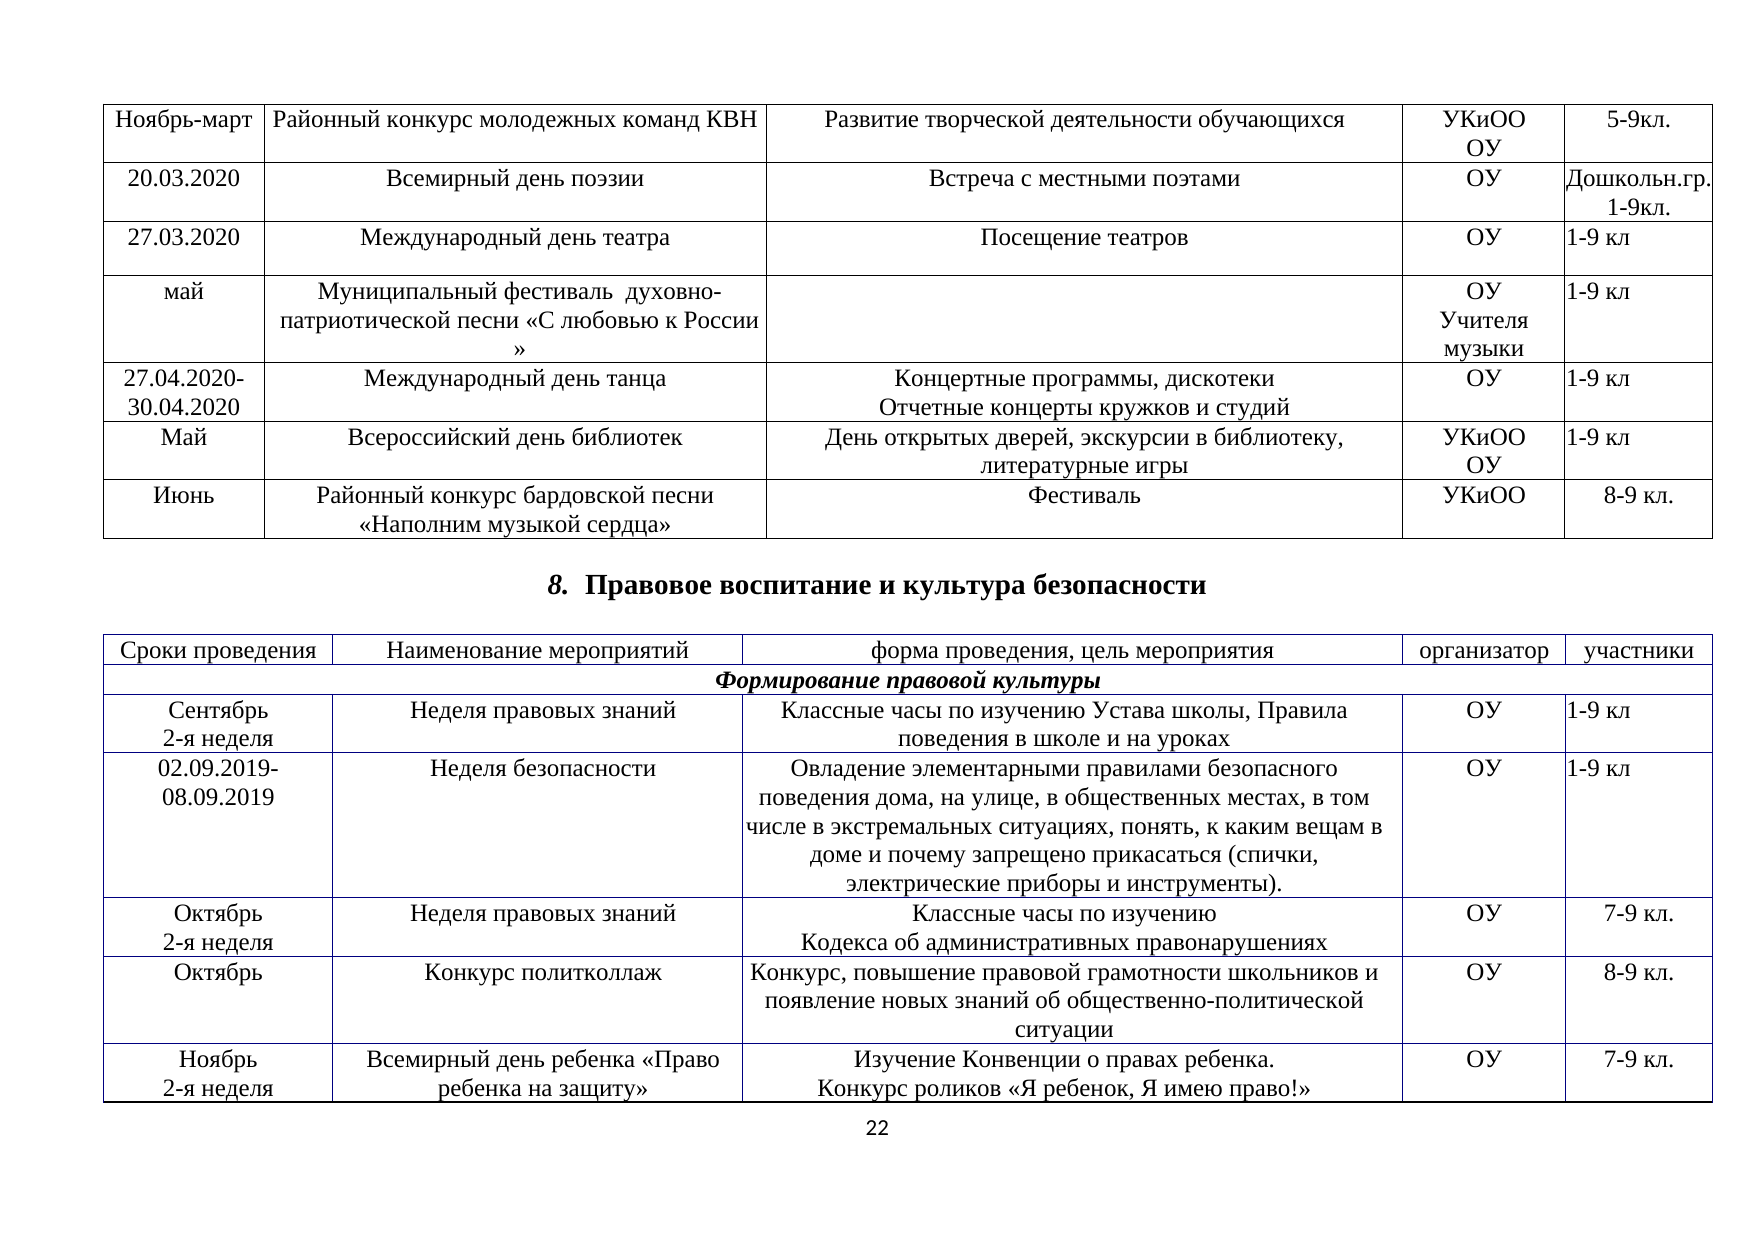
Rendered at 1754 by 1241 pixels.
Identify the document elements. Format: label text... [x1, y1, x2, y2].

table_cell Ноябрь 2-я неделя [104, 1044, 332, 1101]
table_cell 8-9 кл. [1566, 957, 1712, 1043]
table_cell 1-9 кл [1565, 276, 1712, 362]
table_cell Конкурс, повышение правовой грамотности школьников и появление новых знаний об общественно-политической ситуации [743, 957, 1402, 1043]
table_cell Неделя правовых знаний [333, 898, 742, 956]
table_cell Посещение театров [767, 222, 1402, 275]
table_header организатор [1403, 635, 1565, 664]
table_cell 27.03.2020 [104, 222, 264, 275]
table_cell Изучение Конвенции о правах ребенка. Конкурс роликов «Я ребенок, Я имею право!» [743, 1044, 1402, 1101]
table_cell Конкурс политколлаж [333, 957, 742, 1043]
table_cell Неделя безопасности [333, 753, 742, 897]
table_cell ОУ [1403, 363, 1564, 421]
table_cell 02.09.2019-08.09.2019 [104, 753, 332, 897]
table_cell 5-9кл. [1565, 105, 1712, 162]
table_cell Классные часы по изучению Кодекса об административных правонарушениях [743, 898, 1402, 956]
table_cell Формирование правовой культуры [104, 665, 1712, 694]
table_cell УКиОО ОУ [1403, 422, 1564, 479]
table_cell Встреча с местными поэтами [767, 163, 1402, 221]
table_cell ОУ [1403, 695, 1565, 752]
table_cell Ноябрь-март [104, 105, 264, 162]
table_cell Всероссийский день библиотек [265, 422, 766, 479]
table_cell 7-9 кл. [1566, 1044, 1712, 1101]
table_cell Международный день театра [265, 222, 766, 275]
table_cell Овладение элементарными правилами безопасного поведения дома, на улице, в общественных местах, в том числе в экстремальных ситуациях, понять, к каким вещам в доме и почему запрещено прикасаться (спички, электрические приборы и инструменты). [743, 753, 1402, 897]
table_cell Всемирный день ребенка «Право ребенка на защиту» [333, 1044, 742, 1101]
table_cell ОУ [1403, 753, 1565, 897]
table_cell УКиОО [1403, 480, 1564, 538]
table_cell Дошкольн.гр. 1-9кл. [1565, 163, 1712, 221]
table_cell 1-9 кл [1565, 222, 1712, 275]
table_cell 1-9 кл [1565, 363, 1712, 421]
table_cell май [104, 276, 264, 362]
table_cell 1-9 кл [1566, 753, 1712, 897]
table_cell Октябрь [104, 957, 332, 1043]
table_header участники [1566, 635, 1712, 664]
table_cell Фестиваль [767, 480, 1402, 538]
table_cell ОУ [1403, 222, 1564, 275]
table_cell Неделя правовых знаний [333, 695, 742, 752]
list Правовое воспитание и культура безопасности [118, 567, 1636, 601]
table_cell [767, 276, 1402, 362]
table_cell Май [104, 422, 264, 479]
table_cell 1-9 кл [1565, 422, 1712, 479]
table_cell Всемирный день поэзии [265, 163, 766, 221]
table_header форма проведения, цель мероприятия [743, 635, 1402, 664]
table_cell Классные часы по изучению Устава школы, Правила поведения в школе и на уроках [743, 695, 1402, 752]
table_cell Муниципальный фестиваль духовно-патриотической песни «С любовью к России » [265, 276, 766, 362]
table_cell ОУ [1403, 1044, 1565, 1101]
table_cell 27.04.2020-30.04.2020 [104, 363, 264, 421]
table_header Наименование мероприятий [333, 635, 742, 664]
table_cell ОУ Учителя музыки [1403, 276, 1564, 362]
table_cell 20.03.2020 [104, 163, 264, 221]
table_cell День открытых дверей, экскурсии в библиотеку, литературные игры [767, 422, 1402, 479]
table_cell ОУ [1403, 898, 1565, 956]
table_cell Концертные программы, дискотеки Отчетные концерты кружков и студий [767, 363, 1402, 421]
table_cell ОУ [1403, 957, 1565, 1043]
table_cell 7-9 кл. [1566, 898, 1712, 956]
table_cell ОУ [1403, 163, 1564, 221]
table_cell Сентябрь 2-я неделя [104, 695, 332, 752]
table_cell Октябрь 2-я неделя [104, 898, 332, 956]
table_cell 1-9 кл [1566, 695, 1712, 752]
table_cell Районный конкурс молодежных команд КВН [265, 105, 766, 162]
table_cell Июнь [104, 480, 264, 538]
table_cell 8-9 кл. [1565, 480, 1712, 538]
table_cell Международный день танца [265, 363, 766, 421]
table_cell УКиОО ОУ [1403, 105, 1564, 162]
table_header Сроки проведения [104, 635, 332, 664]
table_cell Развитие творческой деятельности обучающихся [767, 105, 1402, 162]
table_cell Районный конкурс бардовской песни «Наполним музыкой сердца» [265, 480, 766, 538]
